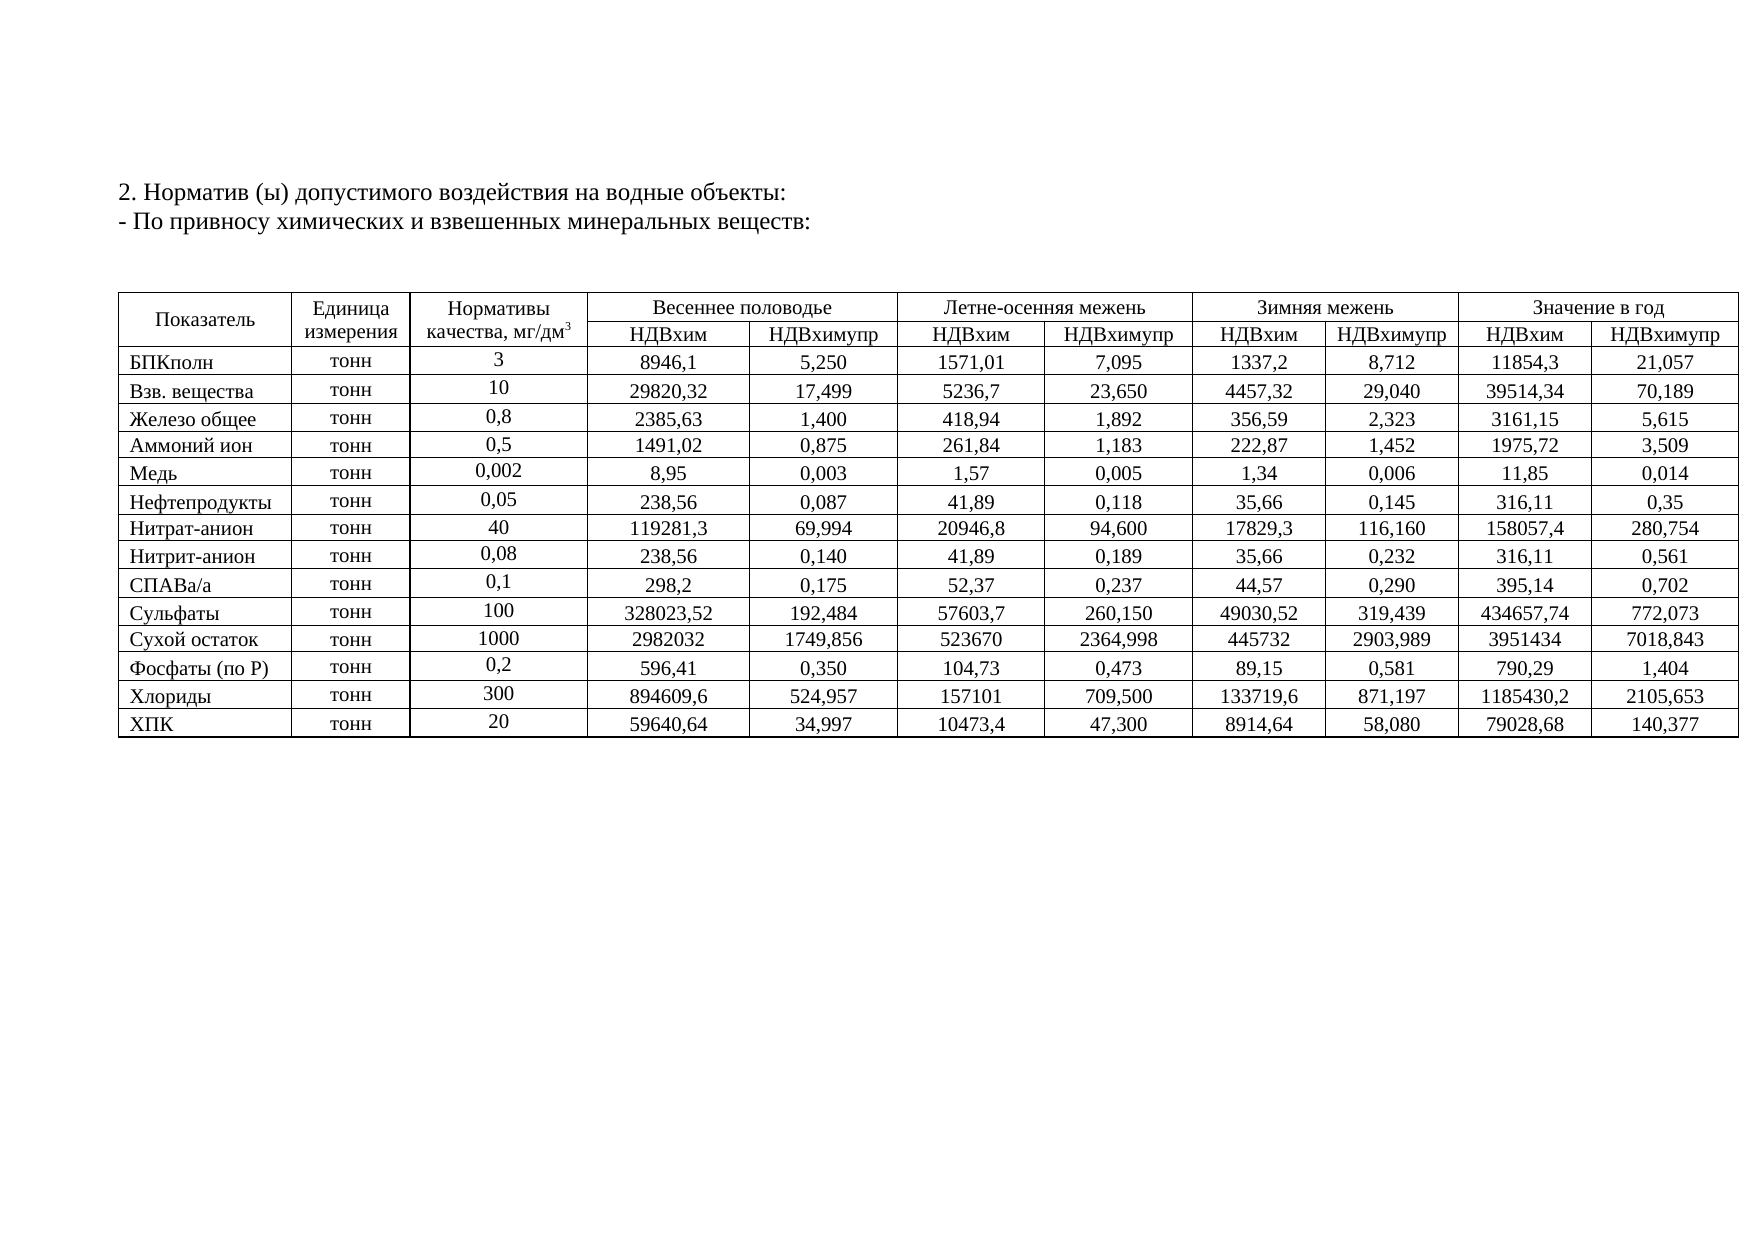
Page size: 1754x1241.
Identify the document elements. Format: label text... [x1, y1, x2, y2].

table_cell НДВхим [898, 322, 1044, 346]
table_cell 2,323 [1326, 404, 1458, 431]
table_cell 41,89 [898, 486, 1044, 514]
table_cell 0,2 [411, 652, 587, 679]
table_cell 1,400 [750, 404, 897, 431]
table_cell 328023,52 [588, 598, 749, 625]
table_cell 3161,15 [1459, 404, 1591, 431]
table_cell 11854,3 [1459, 347, 1591, 374]
table_cell НДВхимупр [750, 322, 897, 346]
table_cell 40 [411, 515, 587, 540]
table_cell 316,11 [1459, 486, 1591, 514]
table_cell 0,702 [1592, 569, 1738, 597]
table_cell 57603,7 [898, 598, 1044, 625]
table_cell 894609,6 [588, 681, 749, 708]
table_cell Сухой остаток [119, 626, 291, 651]
table_cell 0,08 [411, 541, 587, 568]
table_cell 0,290 [1326, 569, 1458, 597]
table_cell 1,57 [898, 458, 1044, 485]
table_cell тонн [292, 626, 409, 651]
table_cell 0,087 [750, 486, 897, 514]
table_cell 356,59 [1193, 404, 1325, 431]
table_cell 3951434 [1459, 626, 1591, 651]
table_cell 871,197 [1326, 681, 1458, 708]
table_cell 0,014 [1592, 458, 1738, 485]
table_cell 238,56 [588, 486, 749, 514]
table_cell 1,183 [1045, 432, 1192, 457]
table_cell 1,34 [1193, 458, 1325, 485]
table_cell 0,473 [1045, 652, 1192, 679]
table_cell 3,509 [1592, 432, 1738, 457]
table_header Единица измерения [292, 293, 409, 346]
table_cell 524,957 [750, 681, 897, 708]
table_cell 0,118 [1045, 486, 1192, 514]
table_cell 1975,72 [1459, 432, 1591, 457]
table_cell 158057,4 [1459, 515, 1591, 540]
table_cell 69,994 [750, 515, 897, 540]
table_cell 0,189 [1045, 541, 1192, 568]
table_cell 1,452 [1326, 432, 1458, 457]
table_cell 35,66 [1193, 541, 1325, 568]
table_cell 1749,856 [750, 626, 897, 651]
table_cell тонн [292, 458, 409, 485]
table_cell 35,66 [1193, 486, 1325, 514]
table_cell тонн [292, 541, 409, 568]
table_cell 79028,68 [1459, 709, 1591, 736]
table_cell тонн [292, 598, 409, 625]
table_cell 5,250 [750, 347, 897, 374]
table_cell тонн [292, 432, 409, 457]
table_cell 1,404 [1592, 652, 1738, 679]
table_cell 0,005 [1045, 458, 1192, 485]
table_cell 238,56 [588, 541, 749, 568]
table_cell 59640,64 [588, 709, 749, 736]
table_cell 434657,74 [1459, 598, 1591, 625]
table_cell 140,377 [1592, 709, 1738, 736]
table_cell тонн [292, 486, 409, 514]
table_cell 222,87 [1193, 432, 1325, 457]
table_cell 0,350 [750, 652, 897, 679]
table_cell 0,35 [1592, 486, 1738, 514]
table_cell СПАВа/а [119, 569, 291, 597]
table_cell Взв. вещества [119, 375, 291, 403]
table_cell 298,2 [588, 569, 749, 597]
table_cell 709,500 [1045, 681, 1192, 708]
table_cell 0,175 [750, 569, 897, 597]
table_cell 0,006 [1326, 458, 1458, 485]
table_cell тонн [292, 652, 409, 679]
table_header Зимняя межень [1193, 293, 1458, 321]
table_cell 89,15 [1193, 652, 1325, 679]
table_cell 0,581 [1326, 652, 1458, 679]
table_cell 20946,8 [898, 515, 1044, 540]
table_cell Сульфаты [119, 598, 291, 625]
table_cell 29,040 [1326, 375, 1458, 403]
table_cell 5,615 [1592, 404, 1738, 431]
table_cell ХПК [119, 709, 291, 736]
table_cell 523670 [898, 626, 1044, 651]
table_cell НДВхимупр [1045, 322, 1192, 346]
table_cell 280,754 [1592, 515, 1738, 540]
table_cell 445732 [1193, 626, 1325, 651]
table_cell 21,057 [1592, 347, 1738, 374]
table_cell 8946,1 [588, 347, 749, 374]
table_cell 1491,02 [588, 432, 749, 457]
table_cell 4457,32 [1193, 375, 1325, 403]
table_cell 0,8 [411, 404, 587, 431]
table_cell 39514,34 [1459, 375, 1591, 403]
table_cell Нитрит-анион [119, 541, 291, 568]
table_cell 0,003 [750, 458, 897, 485]
table_cell 34,997 [750, 709, 897, 736]
table_cell 0,145 [1326, 486, 1458, 514]
table_cell 2982032 [588, 626, 749, 651]
table_cell НДВхимупр [1326, 322, 1458, 346]
table_cell Медь [119, 458, 291, 485]
table_cell 418,94 [898, 404, 1044, 431]
text 2. Норматив (ы) допустимого воздействия на водные объекты: [118, 177, 1636, 206]
table_cell 116,160 [1326, 515, 1458, 540]
table_cell 772,073 [1592, 598, 1738, 625]
table_cell 7018,843 [1592, 626, 1738, 651]
table_cell 596,41 [588, 652, 749, 679]
table_cell тонн [292, 515, 409, 540]
table_cell 94,600 [1045, 515, 1192, 540]
table_cell Нефтепродукты [119, 486, 291, 514]
table_cell тонн [292, 404, 409, 431]
table_header Летне-осенняя межень [898, 293, 1192, 321]
table_cell НДВхим [1193, 322, 1325, 346]
table_cell 316,11 [1459, 541, 1591, 568]
table_cell 41,89 [898, 541, 1044, 568]
table_cell 319,439 [1326, 598, 1458, 625]
table_cell 119281,3 [588, 515, 749, 540]
table_cell 29820,32 [588, 375, 749, 403]
table_cell 2364,998 [1045, 626, 1192, 651]
table_cell 0,232 [1326, 541, 1458, 568]
table_cell 1185430,2 [1459, 681, 1591, 708]
table_cell 1,892 [1045, 404, 1192, 431]
table_cell 790,29 [1459, 652, 1591, 679]
text - По привносу химических и взвешенных минеральных веществ: [118, 206, 1636, 235]
table_cell тонн [292, 347, 409, 374]
table_cell НДВхим [1459, 322, 1591, 346]
table_cell 2105,653 [1592, 681, 1738, 708]
table_cell 70,189 [1592, 375, 1738, 403]
table_header Весеннее половодье [588, 293, 897, 321]
table_cell 2903,989 [1326, 626, 1458, 651]
table_cell 17829,3 [1193, 515, 1325, 540]
table_cell 1000 [411, 626, 587, 651]
table_cell 133719,6 [1193, 681, 1325, 708]
table_cell 261,84 [898, 432, 1044, 457]
table_cell НДВхим [588, 322, 749, 346]
table_cell 0,875 [750, 432, 897, 457]
table_cell 1337,2 [1193, 347, 1325, 374]
table_cell Хлориды [119, 681, 291, 708]
table_cell Фосфаты (по Р) [119, 652, 291, 679]
table_cell Аммоний ион [119, 432, 291, 457]
table_cell 47,300 [1045, 709, 1192, 736]
table_cell 17,499 [750, 375, 897, 403]
table_cell 58,080 [1326, 709, 1458, 736]
table_header Значение в год [1459, 293, 1738, 321]
table_cell НДВхимупр [1592, 322, 1738, 346]
table_cell Железо общее [119, 404, 291, 431]
table_cell 5236,7 [898, 375, 1044, 403]
table_cell 1571,01 [898, 347, 1044, 374]
table_cell тонн [292, 681, 409, 708]
table_cell 0,5 [411, 432, 587, 457]
table_cell 100 [411, 598, 587, 625]
table_cell 8,95 [588, 458, 749, 485]
table_cell БПКполн [119, 347, 291, 374]
table_cell 0,140 [750, 541, 897, 568]
table_cell 10473,4 [898, 709, 1044, 736]
table_cell 0,237 [1045, 569, 1192, 597]
table_cell 192,484 [750, 598, 897, 625]
table_cell 3 [411, 347, 587, 374]
table_header Показатель [119, 293, 291, 346]
table_cell 44,57 [1193, 569, 1325, 597]
table_cell 104,73 [898, 652, 1044, 679]
table_cell 7,095 [1045, 347, 1192, 374]
table_cell 0,002 [411, 458, 587, 485]
table_cell 300 [411, 681, 587, 708]
table_cell Нитрат-анион [119, 515, 291, 540]
table_cell 395,14 [1459, 569, 1591, 597]
table_cell 52,37 [898, 569, 1044, 597]
table_cell 10 [411, 375, 587, 403]
table_cell тонн [292, 375, 409, 403]
table_cell 0,561 [1592, 541, 1738, 568]
table_cell 260,150 [1045, 598, 1192, 625]
table_cell 20 [411, 709, 587, 736]
table_cell 23,650 [1045, 375, 1192, 403]
table_cell 8914,64 [1193, 709, 1325, 736]
table_cell 8,712 [1326, 347, 1458, 374]
table_header Нормативы качества, мг/дм3 [411, 293, 587, 346]
table_cell 49030,52 [1193, 598, 1325, 625]
table_cell 0,1 [411, 569, 587, 597]
table_cell 157101 [898, 681, 1044, 708]
table_cell тонн [292, 569, 409, 597]
table_cell 0,05 [411, 486, 587, 514]
table_cell 2385,63 [588, 404, 749, 431]
table_cell 11,85 [1459, 458, 1591, 485]
table_cell тонн [292, 709, 409, 736]
